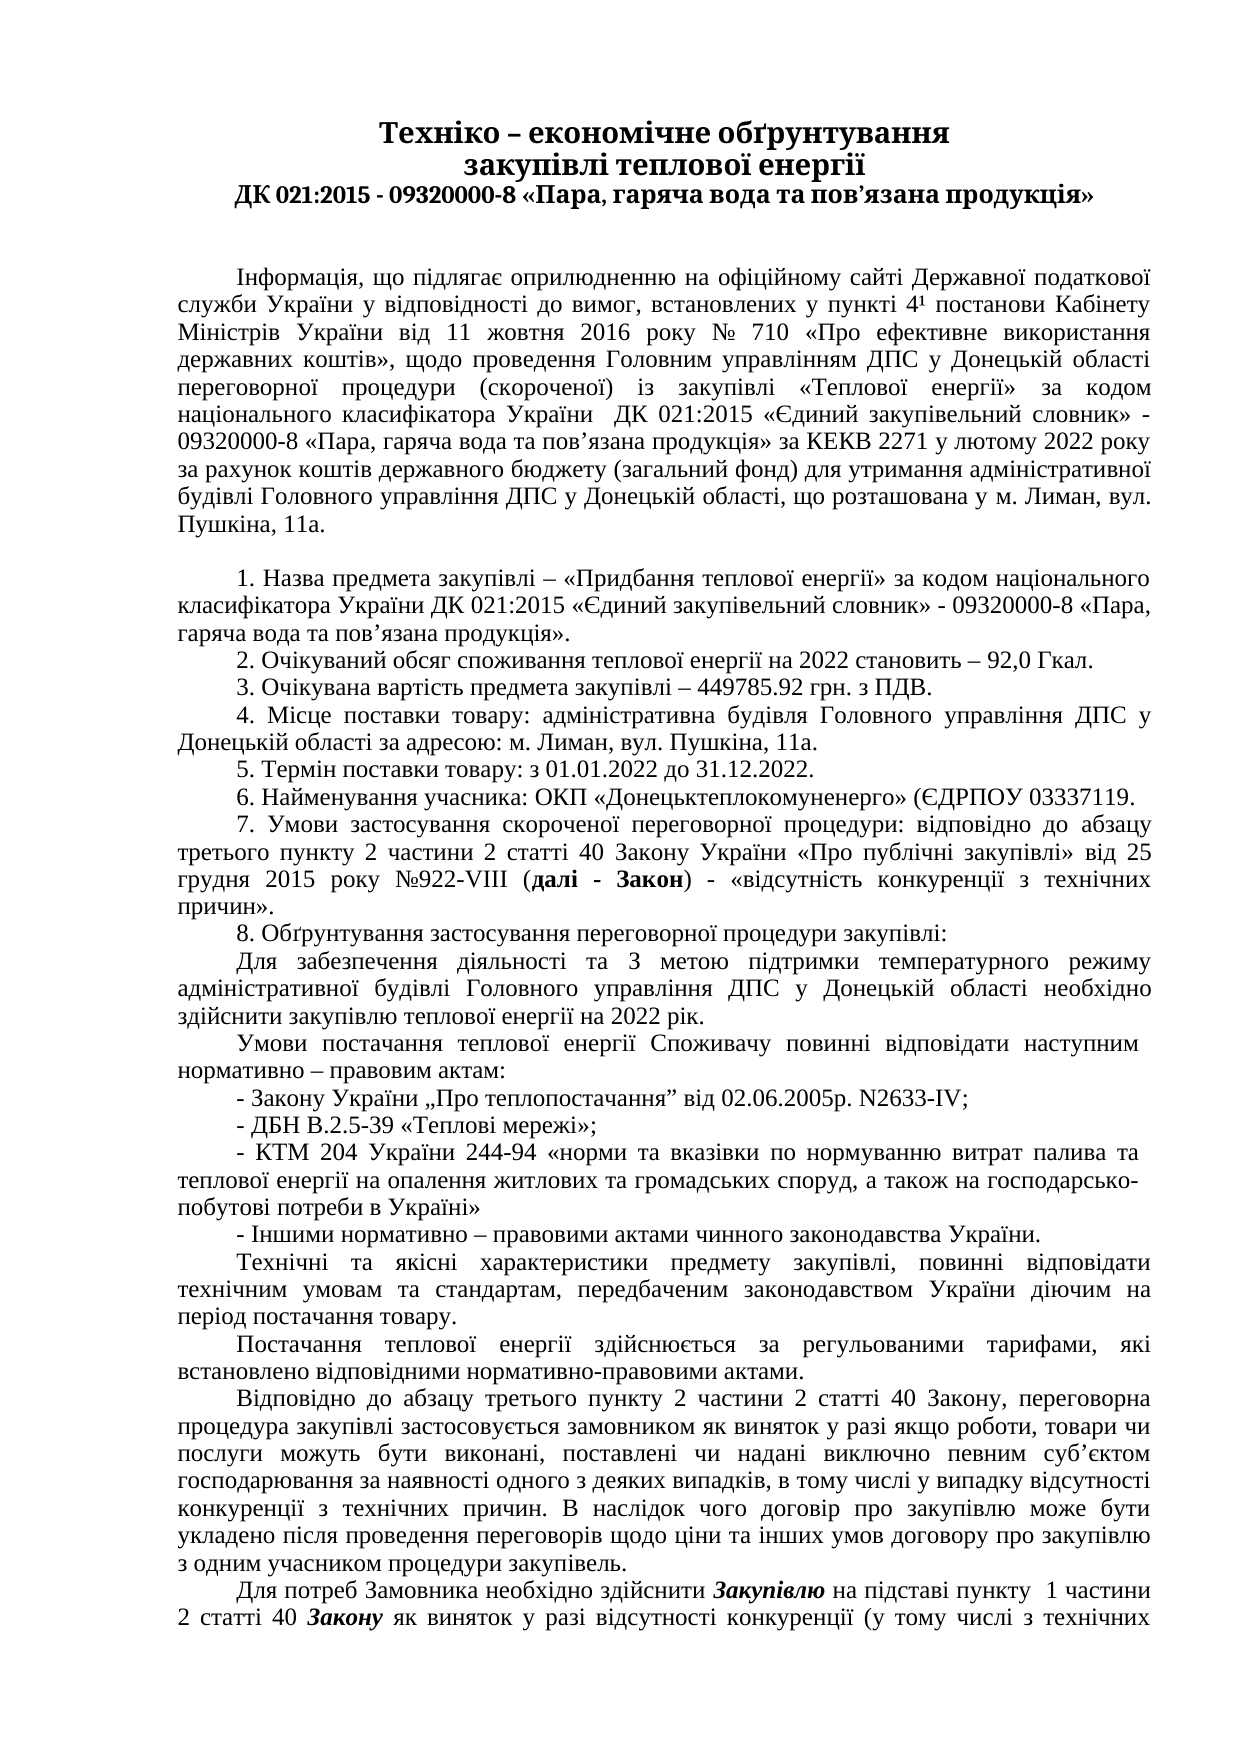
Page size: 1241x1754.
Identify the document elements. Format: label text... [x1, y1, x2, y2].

text закупівлі теплової енергії [177, 150, 1152, 182]
text ДК 021:2015 - 09320000-8 «Пара, гаряча вода та пов’язана продукція» [177, 182, 1152, 209]
text Техніко – економічне обґрунтування [177, 118, 1152, 150]
text Технічні та якісні характеристики предмету закупівлі, повинні відповідати технічним умовам та стандартам, передбаченим законодавством України діючим на період постачання товару. [177, 1248, 1152, 1330]
text 1. Назва предмета закупівлі – «Придбання теплової енергії» за кодом національного класифікатора України ДК 021:2015 «Єдиний закупівельний словник» - 09320000-8 «Пара, гаряча вода та пов’язана продукція». [177, 565, 1152, 647]
text Для забезпечення діяльності та З метою підтримки температурного режиму адміністративної будівлі Головного управління ДПС у Донецькій області необхідно здійснити закупівлю теплової енергії на 2022 рік. [177, 947, 1152, 1029]
text 4. Місце поставки товару: адміністративна будівля Головного управління ДПС у Донецькій області за адресою: м. Лиман, вул. Пушкіна, 11а. [177, 701, 1152, 756]
text - КТМ 204 України 244-94 «норми та вказівки по нормуванню витрат палива та теплової енергії на опалення житлових та громадських споруд, а також на господарсько-побутові потреби в Україні» [177, 1139, 1140, 1221]
text 6. Найменування учасника: ОКП «Донецьктеплокомуненерго» (ЄДРПОУ 03337119. [177, 783, 1152, 811]
text 2. Очікуваний обсяг споживання теплової енергії на 2022 становить – 92,0 Гкал. [177, 647, 1152, 674]
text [177, 1577, 1152, 1631]
text Інформація, що підлягає оприлюдненню на офіційному сайті Державної податкової служби України у відповідності до вимог, встановлених у пункті 4¹ постанови Кабінету Міністрів України від 11 жовтня 2016 року № 710 «Про ефективне використання державних коштів», щодо проведення Головним управлінням ДПС у Донецькій області переговорної процедури (скороченої) із закупівлі «Теплової енергії» за кодом національного класифікатора України ДК 021:2015 «Єдиний закупівельний словник» - 09320000-8 «Пара, гаряча вода та пов’язана продукція» за КЕКВ 2271 у лютому 2022 року за рахунок коштів державного бюджету (загальний фонд) для утримання адміністративної будівлі Головного управління ДПС у Донецькій області, що розташована у м. Лиман, вул. Пушкіна, 11а. [177, 263, 1152, 537]
text Постачання теплової енергії здійснюється за регульованими тарифами, які встановлено відповідними нормативно-правовими актами. [177, 1330, 1152, 1385]
text 7. Умови застосування скороченої переговорної процедури: відповідно до абзацу третього пункту 2 частини 2 статті 40 Закону України «Про публічні закупівлі» від 25 грудня 2015 року №922-VIII (далі - Закон) - «відсутність конкуренції з технічних причин». [177, 811, 1152, 920]
text - Закону України „Про теплопостачання” від 02.06.2005р. N2633-IV; [177, 1084, 1140, 1111]
text 3. Очікувана вартість предмета закупівлі – 449785.92 грн. з ПДВ. [177, 674, 1152, 701]
text Умови постачання теплової енергії Споживачу повинні відповідати наступним нормативно – правовим актам: [177, 1029, 1140, 1084]
text Відповідно до абзацу третього пункту 2 частини 2 статті 40 Закону, переговорна процедура закупівлі застосовується замовником як виняток у разі якщо роботи, товари чи послуги можуть бути виконані, поставлені чи надані виключно певним суб’єктом господарювання за наявності одного з деяких випадків, в тому числі у випадку відсутності конкуренції з технічних причин. В наслідок чого договір про закупівлю може бути укладено після проведення переговорів щодо ціни та інших умов договору про закупівлю з одним учасником процедури закупівель. [177, 1385, 1152, 1577]
text - Іншими нормативно – правовими актами чинного законодавства України. [177, 1221, 1140, 1248]
text - ДБН В.2.5-39 «Теплові мережі»; [177, 1111, 1140, 1139]
text 8. Обґрунтування застосування переговорної процедури закупівлі: [177, 920, 1152, 947]
text 5. Термін поставки товару: з 01.01.2022 до 31.12.2022. [177, 756, 1152, 783]
